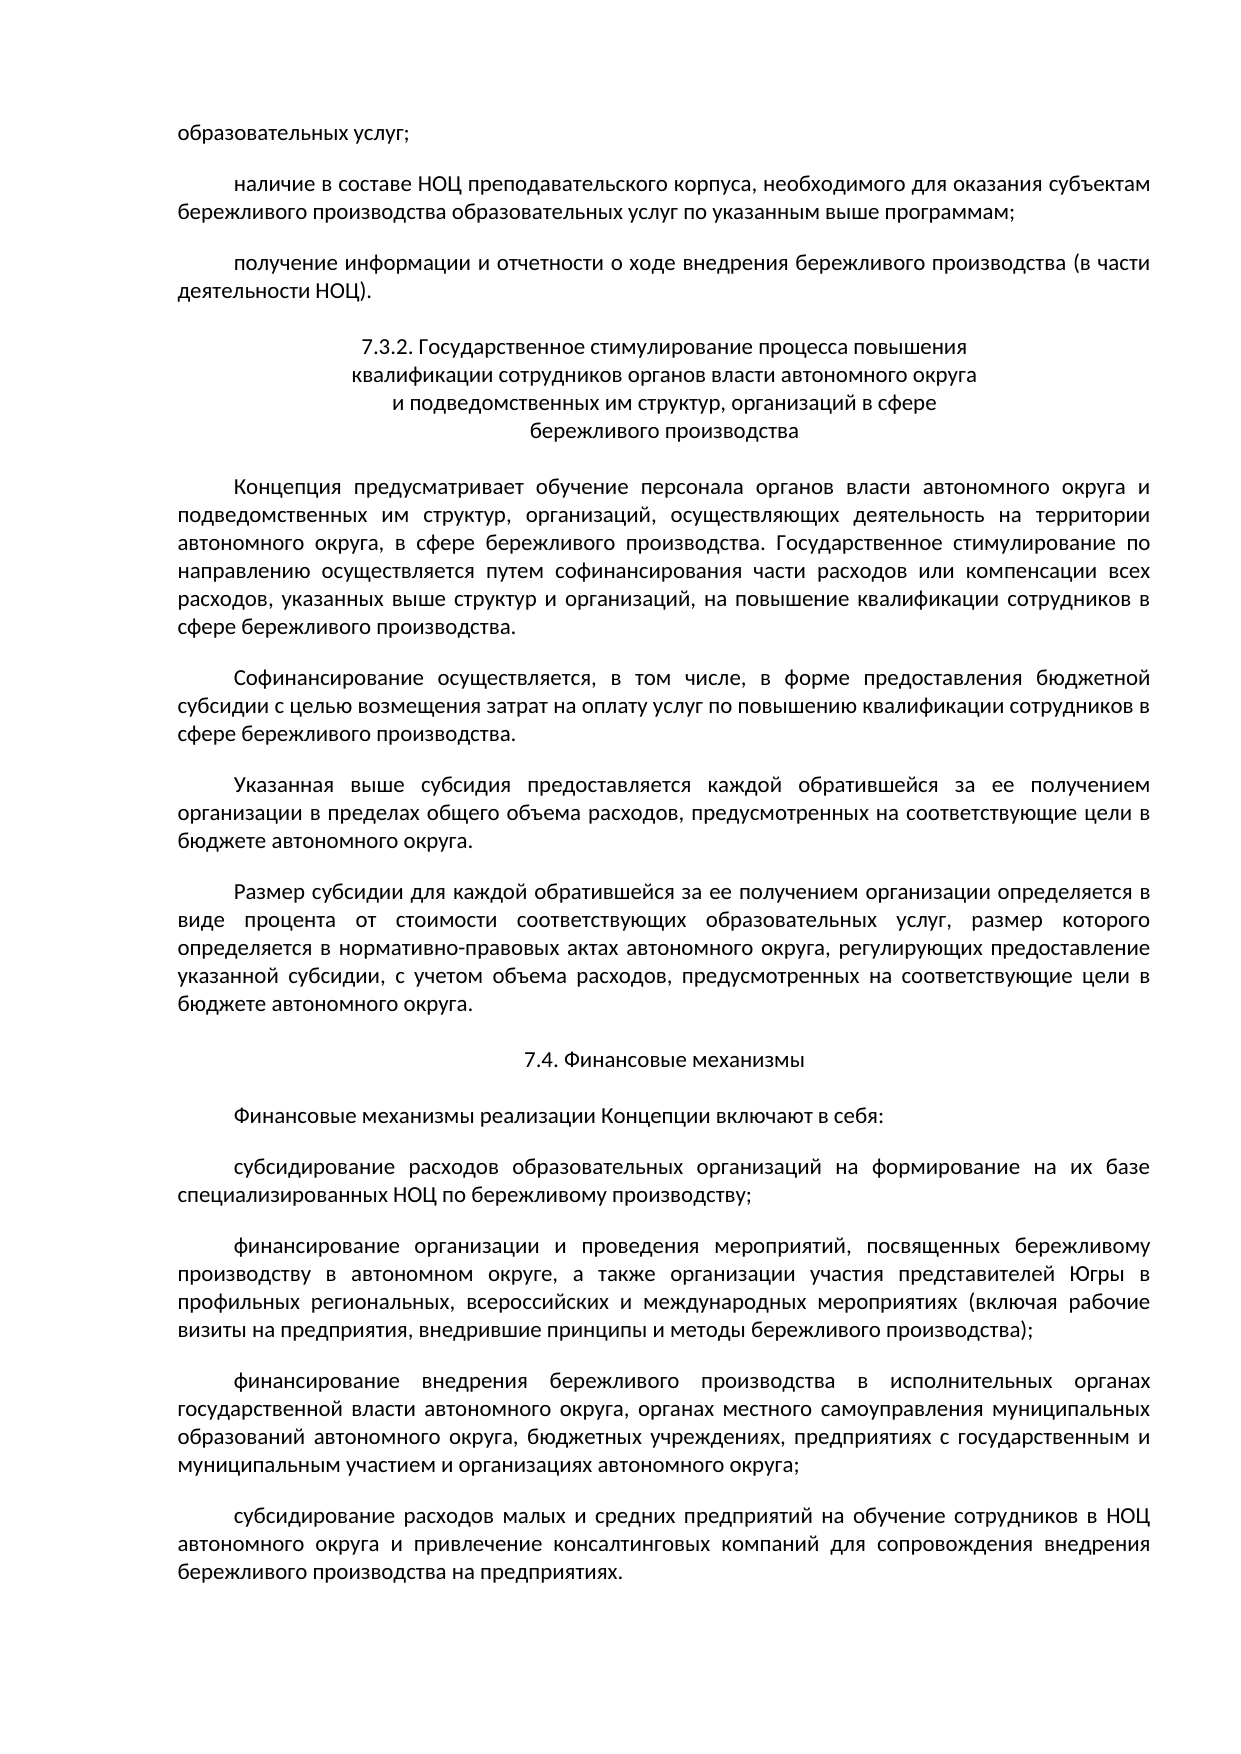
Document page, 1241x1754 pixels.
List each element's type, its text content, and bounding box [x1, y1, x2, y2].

text Концепция предусматривает обучение персонала органов власти автономного округа и подведомственных им структур, организаций, осуществляющих деятельность на территории автономного округа, в сфере бережливого производства. Государственное стимулирование по направлению осуществляется путем софинансирования части расходов или компенсации всех расходов, указанных выше структур и организаций, на повышение квалификации сотрудников в сфере бережливого производства. [177, 472, 1152, 640]
text и подведомственных им структур, организаций в сфере [177, 388, 1152, 416]
text финансирование внедрения бережливого производства в исполнительных органах государственной власти автономного округа, органах местного самоуправления муниципальных образований автономного округа, бюджетных учреждениях, предприятиях с государственным и муниципальным участием и организациях автономного округа; [177, 1366, 1152, 1478]
text получение информации и отчетности о ходе внедрения бережливого производства (в части деятельности НОЦ). [177, 248, 1152, 304]
text Софинансирование осуществляется, в том числе, в форме предоставления бюджетной субсидии с целью возмещения затрат на оплату услуг по повышению квалификации сотрудников в сфере бережливого производства. [177, 663, 1152, 747]
text Финансовые механизмы реализации Концепции включают в себя: [177, 1101, 1152, 1129]
text финансирование организации и проведения мероприятий, посвященных бережливому производству в автономном округе, а также организации участия представителей Югры в профильных региональных, всероссийских и международных мероприятиях (включая рабочие визиты на предприятия, внедрившие принципы и методы бережливого производства); [177, 1231, 1152, 1343]
text Размер субсидии для каждой обратившейся за ее получением организации определяется в виде процента от стоимости соответствующих образовательных услуг, размер которого определяется в нормативно-правовых актах автономного округа, регулирующих предоставление указанной субсидии, с учетом объема расходов, предусмотренных на соответствующие цели в бюджете автономного округа. [177, 877, 1152, 1017]
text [177, 118, 1152, 146]
text квалификации сотрудников органов власти автономного округа [177, 360, 1152, 388]
text Указанная выше субсидия предоставляется каждой обратившейся за ее получением организации в пределах общего объема расходов, предусмотренных на соответствующие цели в бюджете автономного округа. [177, 770, 1152, 854]
text 7.3.2. Государственное стимулирование процесса повышения [177, 332, 1152, 360]
text субсидирование расходов образовательных организаций на формирование на их базе специализированных НОЦ по бережливому производству; [177, 1152, 1152, 1208]
text бережливого производства [177, 416, 1152, 444]
text 7.4. Финансовые механизмы [177, 1045, 1152, 1073]
text наличие в составе НОЦ преподавательского корпуса, необходимого для оказания субъектам бережливого производства образовательных услуг по указанным выше программам; [177, 169, 1152, 225]
text субсидирование расходов малых и средних предприятий на обучение сотрудников в НОЦ автономного округа и привлечение консалтинговых компаний для сопровождения внедрения бережливого производства на предприятиях. [177, 1501, 1152, 1585]
